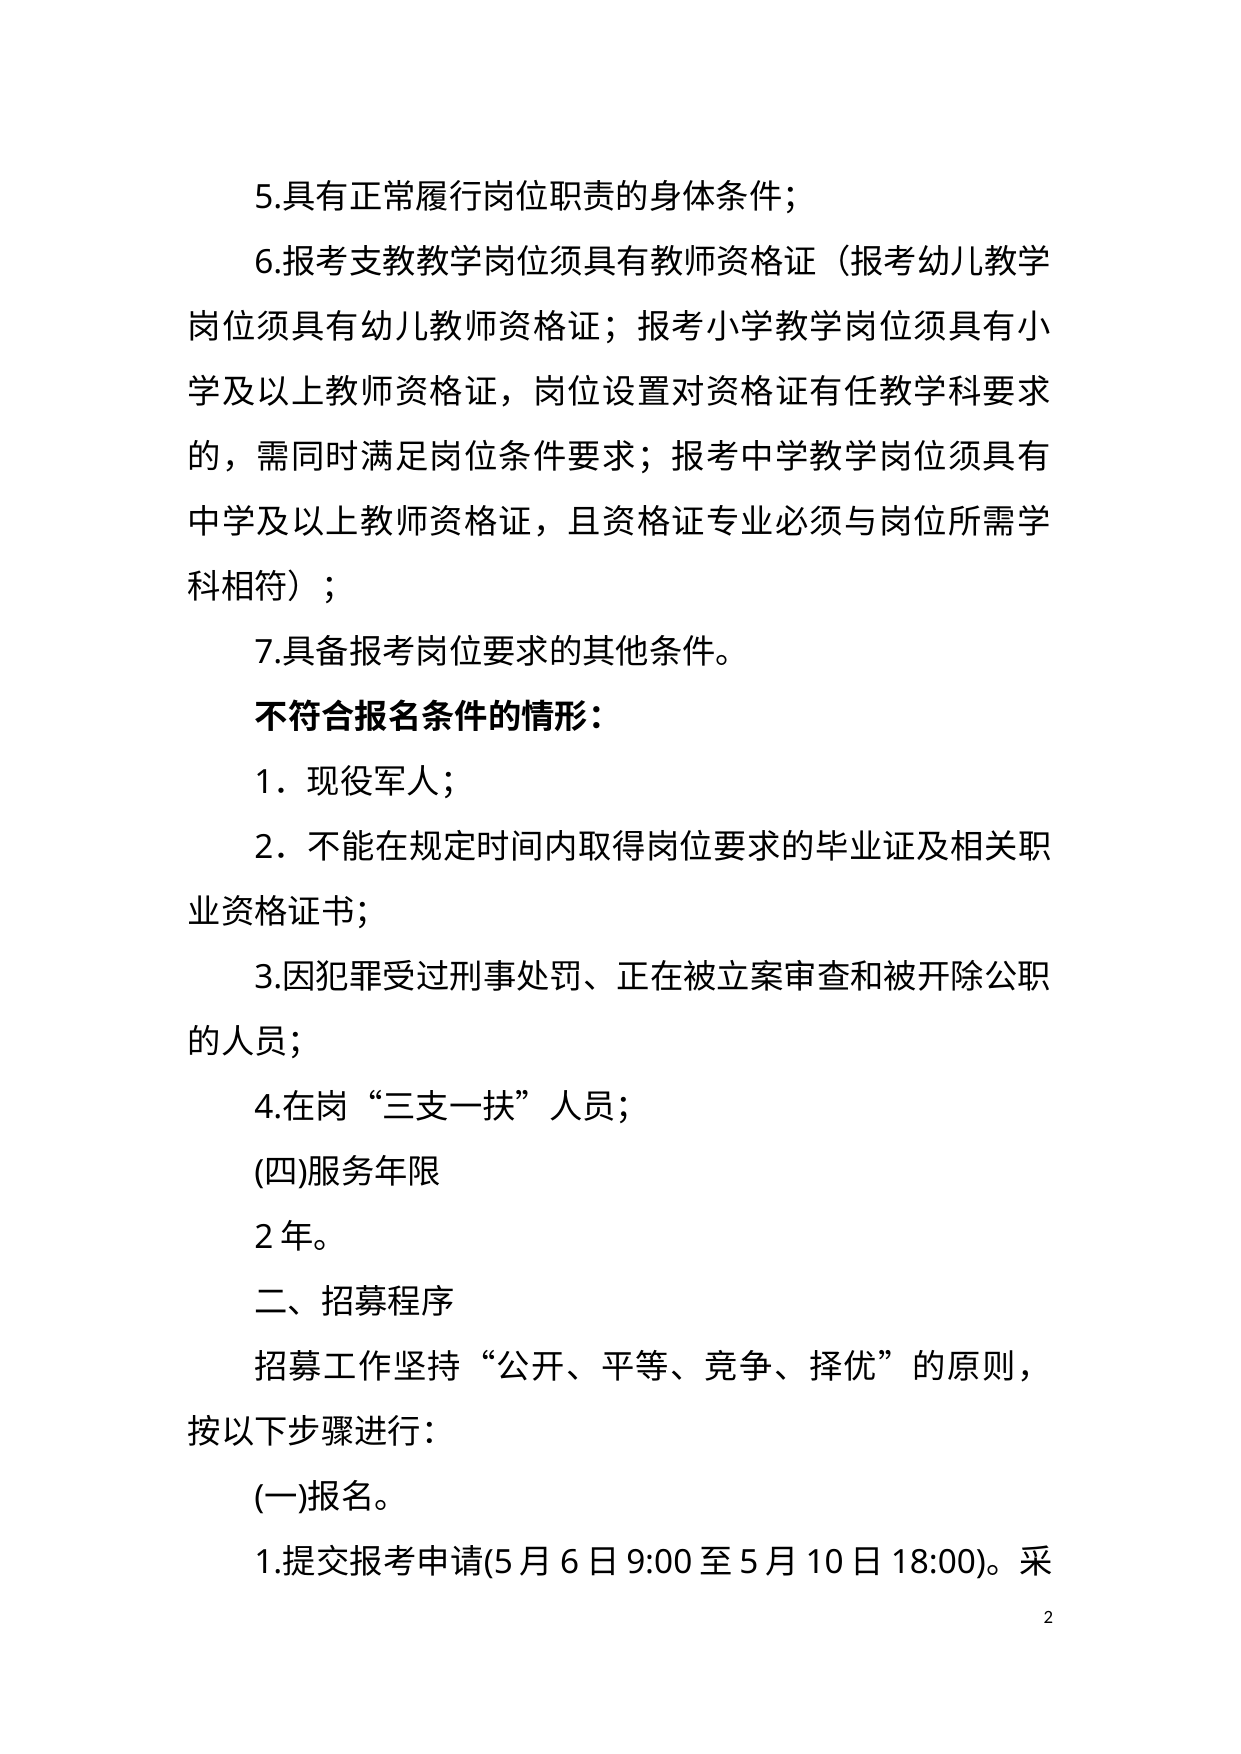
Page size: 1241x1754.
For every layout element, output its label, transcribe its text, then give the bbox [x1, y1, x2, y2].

text 5.具有正常履行岗位职责的身体条件； [187, 162, 1053, 227]
text 1．现役军人； [187, 747, 1053, 812]
text (四)服务年限 [187, 1137, 1053, 1202]
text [187, 1527, 1053, 1592]
text 7.具备报考岗位要求的其他条件。 [187, 617, 1053, 682]
text 不符合报名条件的情形： [187, 682, 1053, 747]
text 2．不能在规定时间内取得岗位要求的毕业证及相关职业资格证书； [187, 812, 1053, 942]
text 二、招募程序 [187, 1267, 1053, 1332]
text (一)报名。 [187, 1462, 1053, 1527]
text 4.在岗“三支一扶”人员； [187, 1072, 1053, 1137]
text 3.因犯罪受过刑事处罚、正在被立案审查和被开除公职的人员； [187, 942, 1053, 1072]
text 6.报考支教教学岗位须具有教师资格证（报考幼儿教学岗位须具有幼儿教师资格证；报考小学教学岗位须具有小学及以上教师资格证，岗位设置对资格证有任教学科要求的，需同时满足岗位条件要求；报考中学教学岗位须具有中学及以上教师资格证，且资格证专业必须与岗位所需学科相符）； [187, 227, 1053, 617]
text 2年。 [187, 1202, 1053, 1267]
text 招募工作坚持“公开、平等、竞争、择优”的原则，按以下步骤进行： [187, 1332, 1053, 1462]
